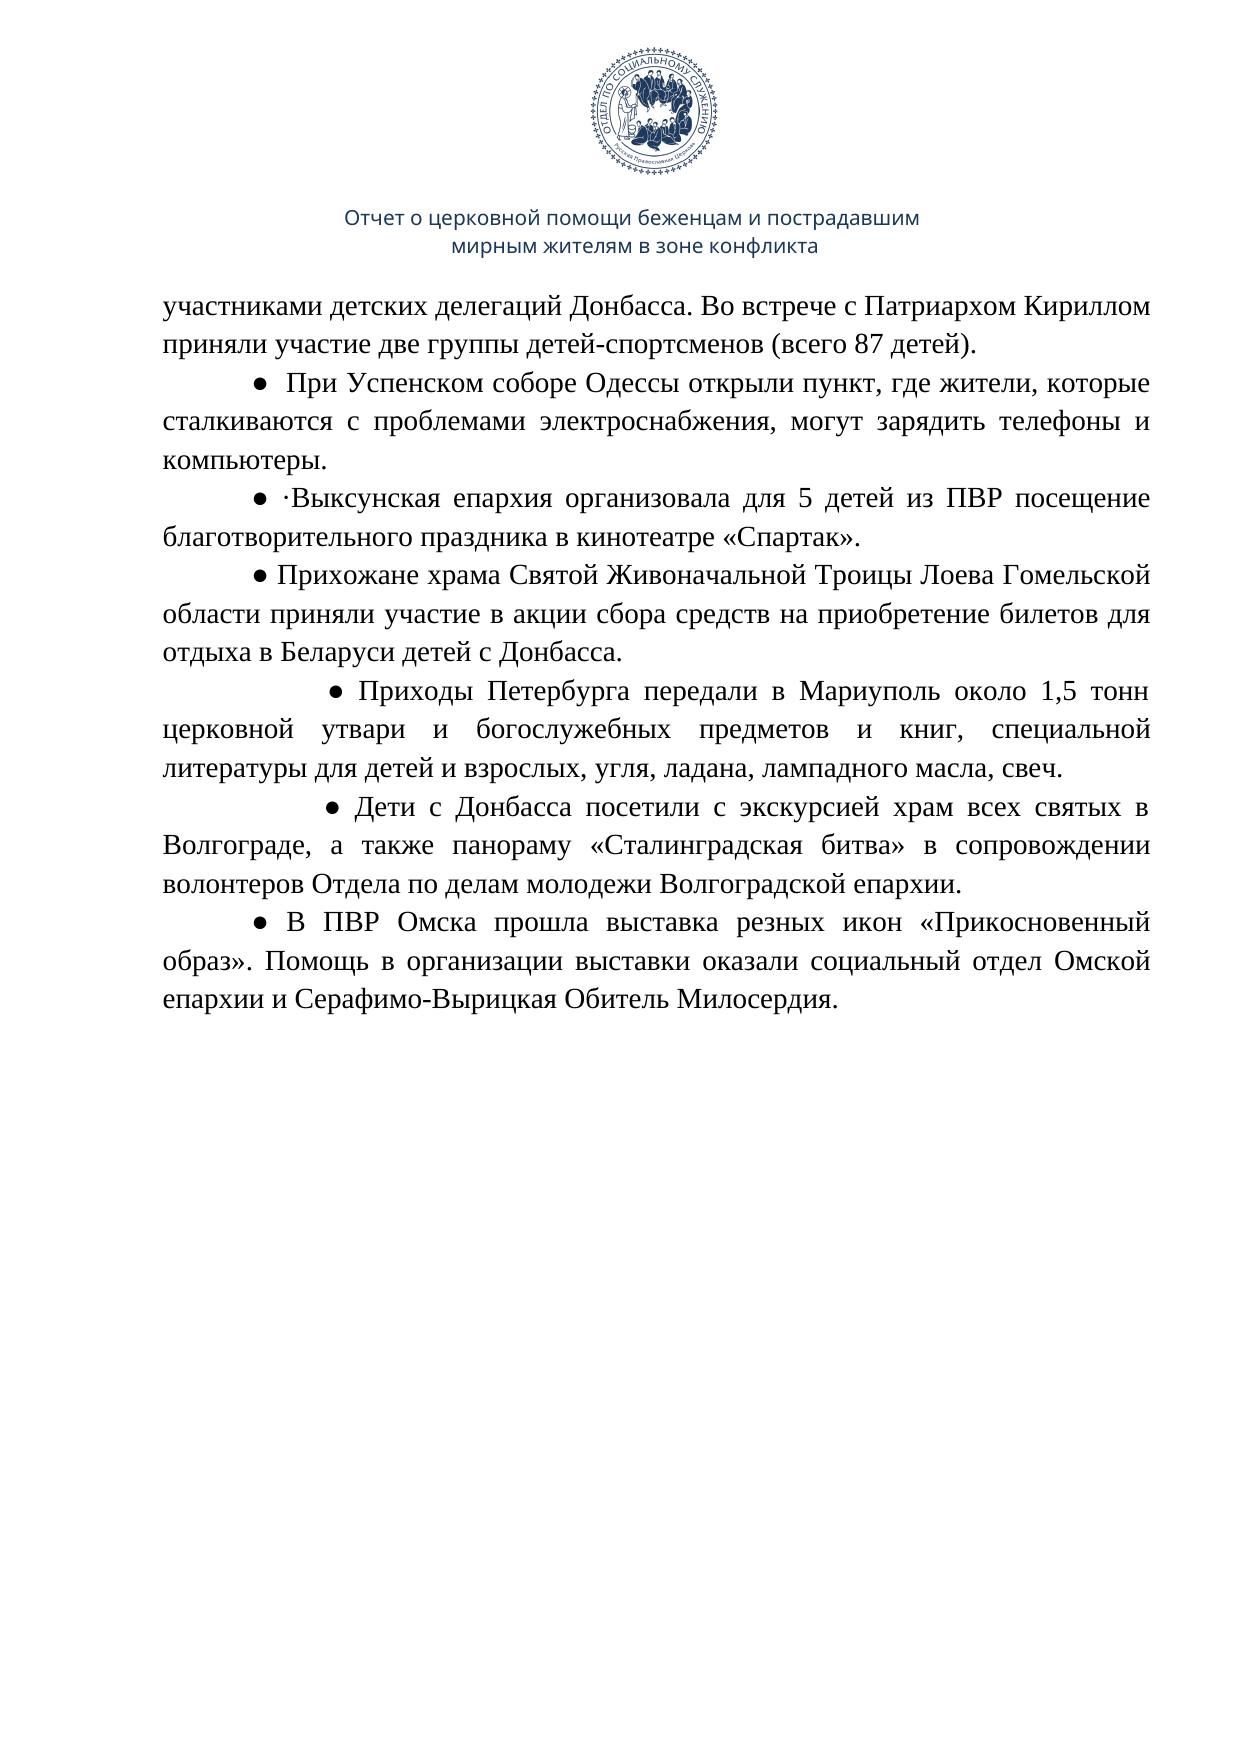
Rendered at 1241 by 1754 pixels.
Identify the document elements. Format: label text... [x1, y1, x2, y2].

text ● При Успенском соборе Одессы открыли пункт, где жители, которые сталкиваются с проблемами электроснабжения, могут зарядить телефоны и компьютеры. [162, 365, 1152, 475]
text ● В ПВР Омска прошла выставка резных икон «Прикосновенный образ». Помощь в организации выставки оказали социальный отдел Омской епархии и Серафимо-Вырицкая Обитель Милосердия. [162, 904, 1152, 1015]
text ● Прихожане храма Святой Живоначальной Троицы Лоева Гомельской области приняли участие в акции сбора средств на приобретение билетов для отдыха в Беларуси детей с Донбасса. [162, 557, 1152, 668]
picture [590, 47, 718, 175]
text ● ·Выксунская епархия организовала для 5 детей из ПВР посещение благотворительного праздника в кинотеатре «Спартак». [162, 480, 1152, 552]
text ● Приходы Петербурга передали в Мариуполь около 1,5 тонн церковной утвари и богослужебных предметов и книг, специальной литературы для детей и взрослых, угля, ладана, лампадного масла, свеч. [162, 673, 1152, 784]
text ● Дети с Донбасса посетили с экскурсией храм всех святых в Волгограде, а также панораму «Сталинградская битва» в сопровождении волонтеров Отдела по делам молодежи Волгоградской епархии. [162, 789, 1152, 899]
